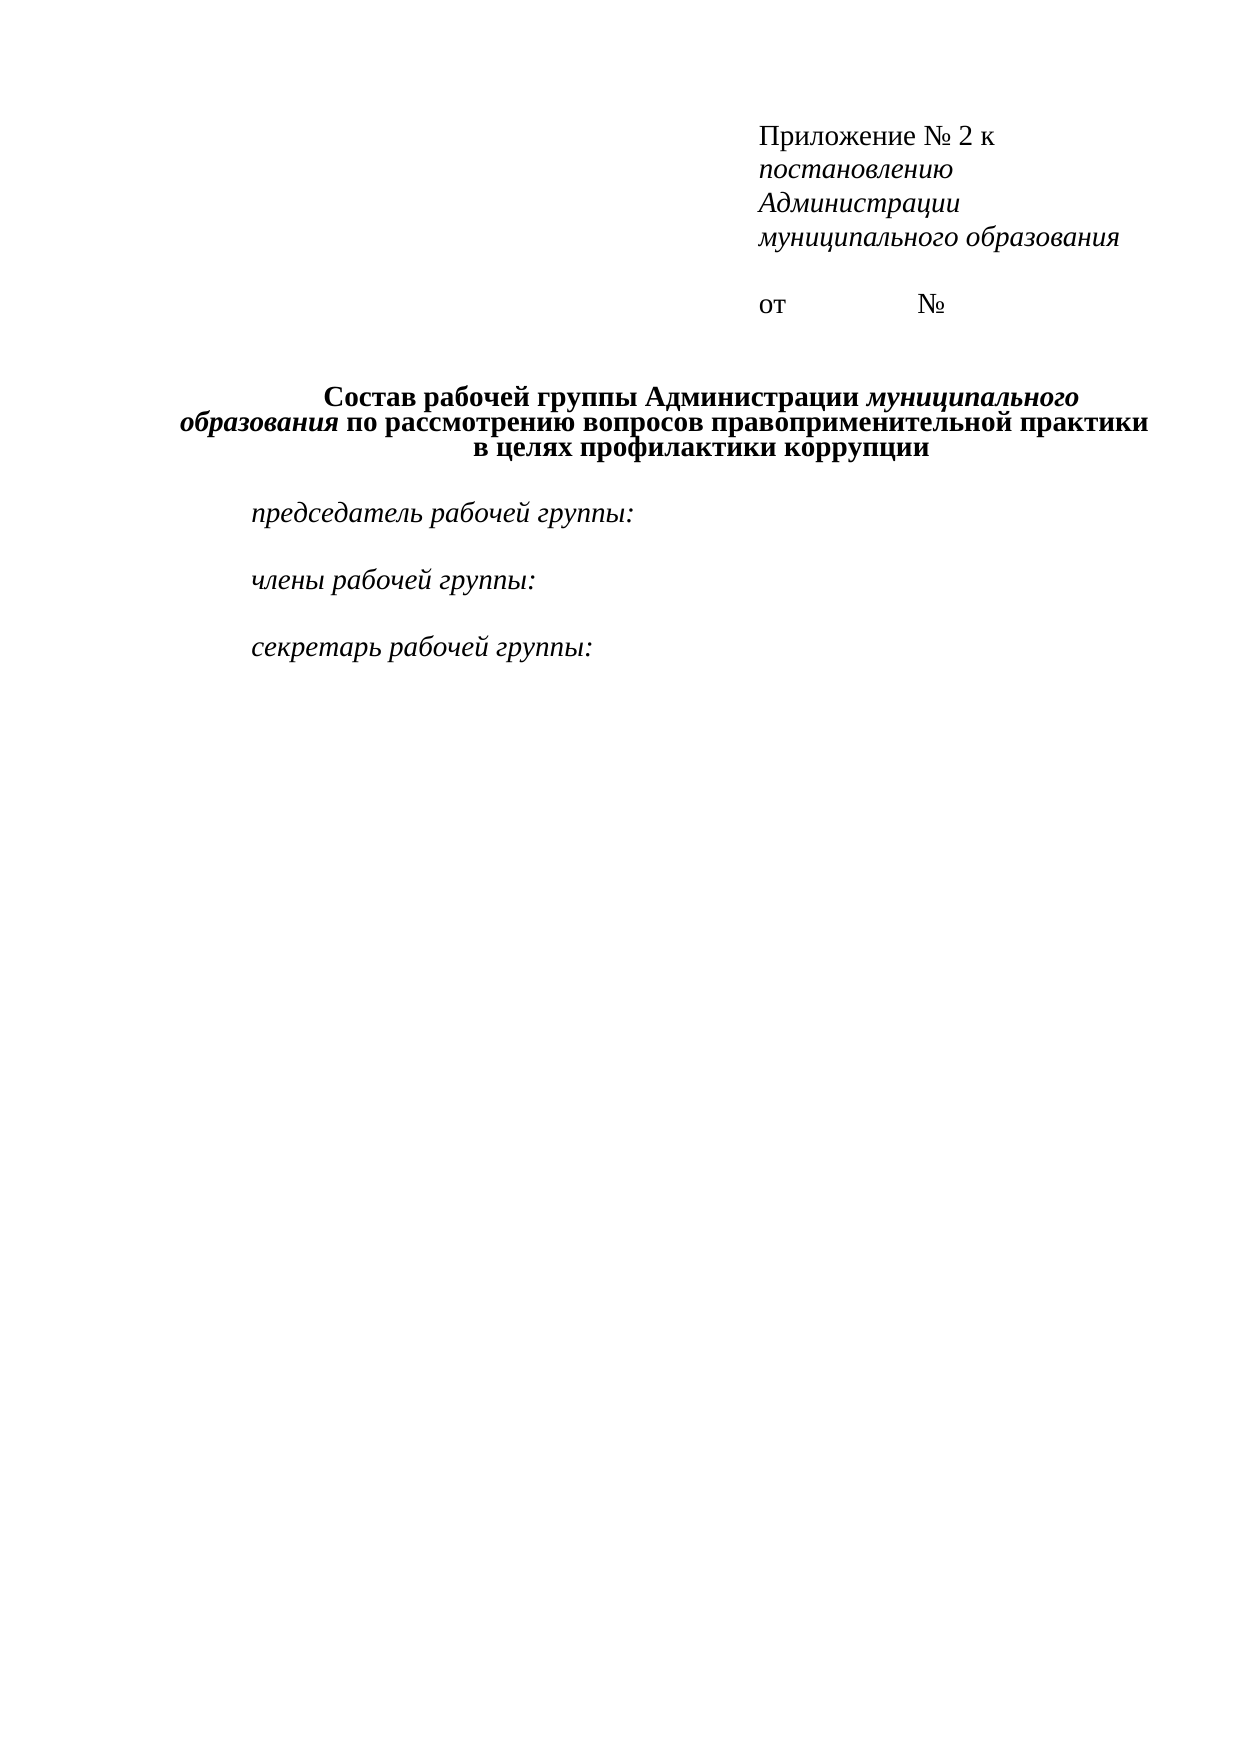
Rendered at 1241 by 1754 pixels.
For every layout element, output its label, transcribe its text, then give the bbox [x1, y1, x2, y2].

text Приложение № 2 к [758, 118, 1152, 152]
text председатель рабочей группы: [177, 495, 1152, 528]
text секретарь рабочей группы: [177, 629, 1152, 663]
text в целях профилактики коррупции [639, 436, 1152, 461]
text Состав рабочей группы Администрации муниципального образования по рассмотрению вопросов правоприменительной практики [177, 386, 1152, 436]
text от № [758, 286, 1152, 319]
text в целях профилактики коррупции [177, 436, 635, 461]
text постановлению Администрации муниципального образования [758, 152, 1152, 252]
text члены рабочей группы: [177, 562, 1152, 596]
